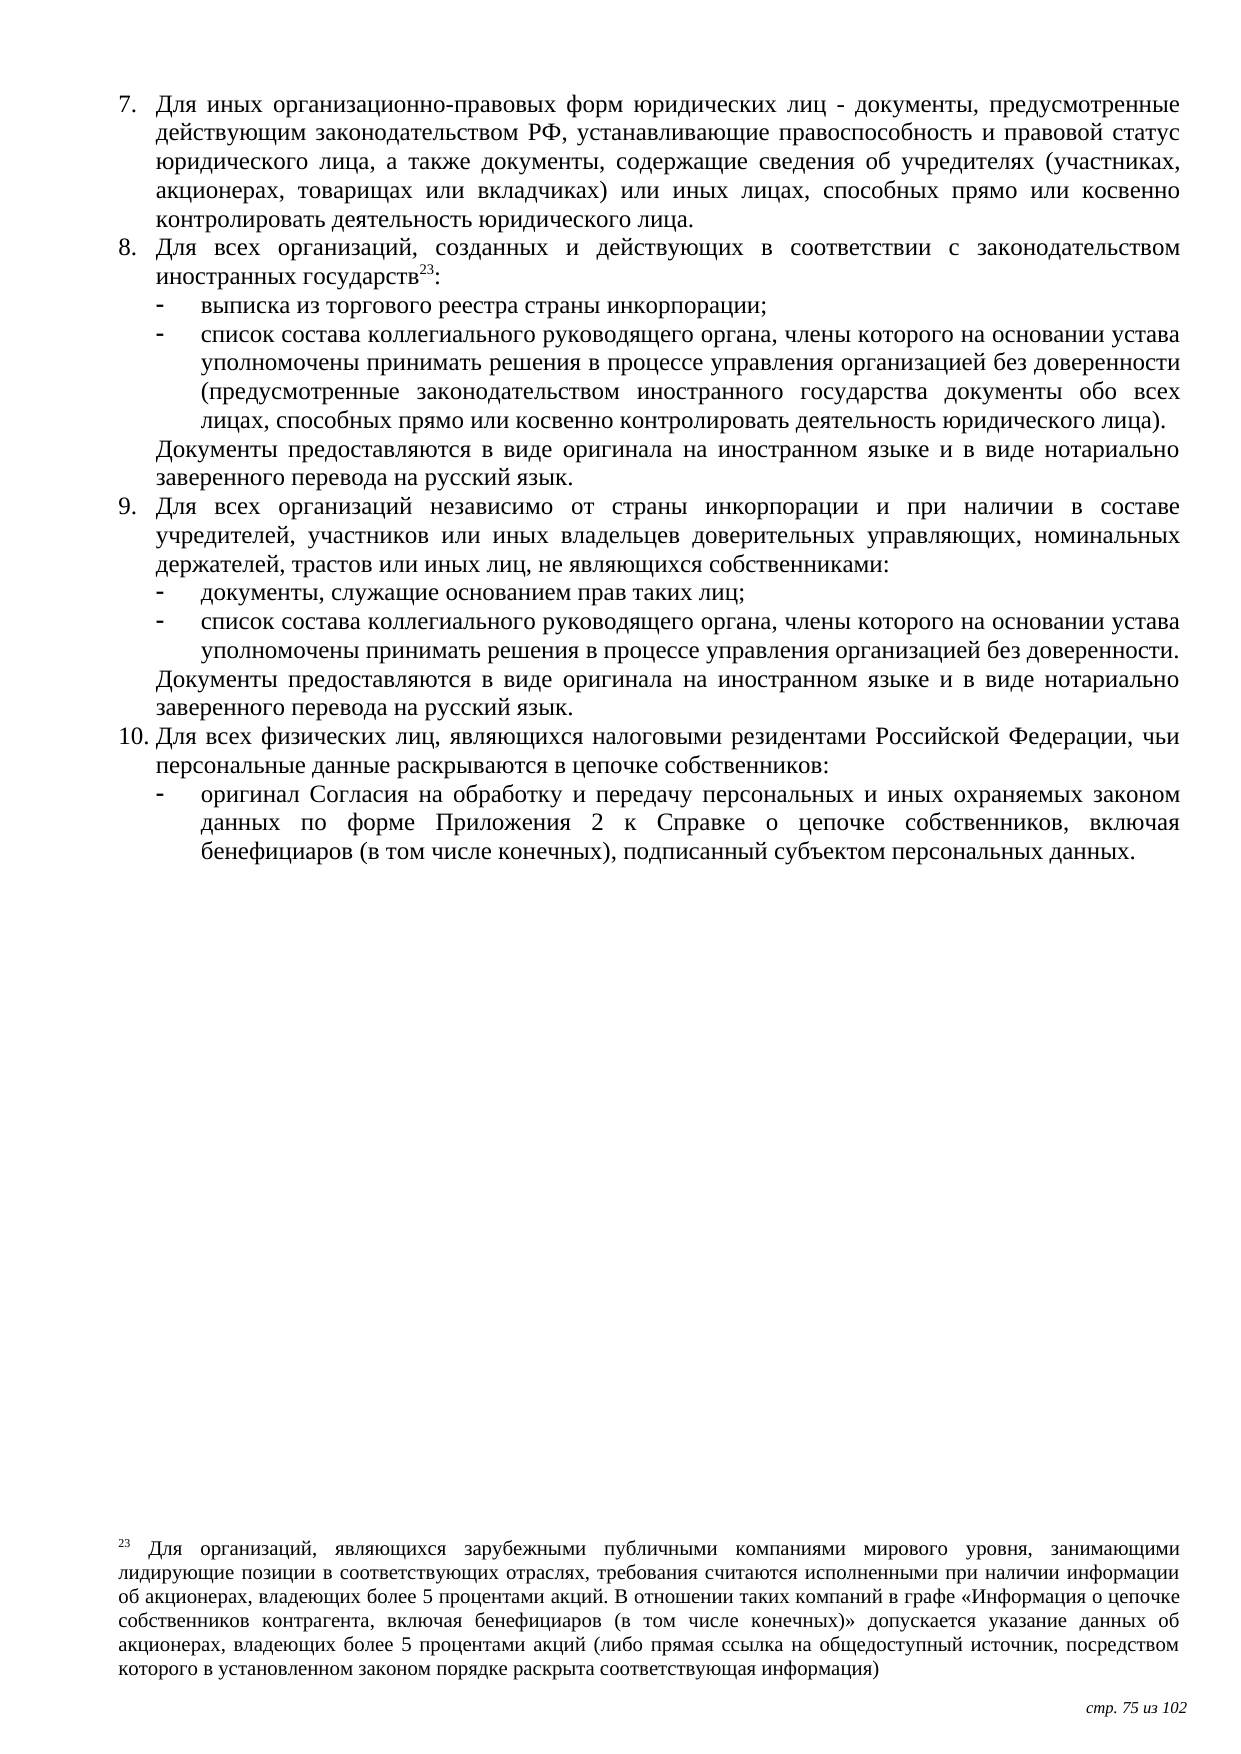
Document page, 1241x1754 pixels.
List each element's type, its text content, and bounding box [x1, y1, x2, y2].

text Документы предоставляются в виде оригинала на иностранном языке и в виде нотариально заверенного перевода на русский язык. [156, 434, 1181, 491]
list выписка из торгового реестра страны инкорпорации; [156, 290, 1181, 319]
list документы, служащие основанием прав таких лиц; [156, 577, 1181, 606]
list список состава коллегиального руководящего органа, члены которого на основании устава уполномочены принимать решения в процессе управления организацией без доверенности. [156, 606, 1181, 664]
list список состава коллегиального руководящего органа, члены которого на основании устава уполномочены принимать решения в процессе управления организацией без доверенности (предусмотренные законодательством иностранного государства документы обо всех лицах, способных прямо или косвенно контролировать деятельность юридического лица). [156, 319, 1181, 434]
list оригинал Согласия на обработку и передачу персональных и иных охраняемых законом данных по форме Приложения 2 к Справке о цепочке собственников, включая бенефициаров (в том числе конечных), подписанный субъектом персональных данных. [156, 779, 1181, 865]
list Для всех физических лиц, являющихся налоговыми резидентами Российской Федерации, чьи персональные данные раскрываются в цепочке собственников: [118, 721, 1181, 779]
text Документы предоставляются в виде оригинала на иностранном языке и в виде нотариально заверенного перевода на русский язык. [156, 664, 1181, 721]
list Для всех организаций независимо от страны инкорпорации и при наличии в составе учредителей, участников или иных владельцев доверительных управляющих, номинальных держателей, трастов или иных лиц, не являющихся собственниками: [118, 491, 1181, 577]
list Для всех организаций, созданных и действующих в соответствии с законодательством иностранных государств: [118, 232, 1181, 290]
list Для иных организационно-правовых форм юридических лиц - документы, предусмотренные действующим законодательством РФ, устанавливающие правоспособность и правовой статус юридического лица, а также документы, содержащие сведения об учредителях (участниках, акционерах, товарищах или вкладчиках) или иных лицах, способных прямо или косвенно контролировать деятельность юридического лица. [118, 89, 1181, 232]
